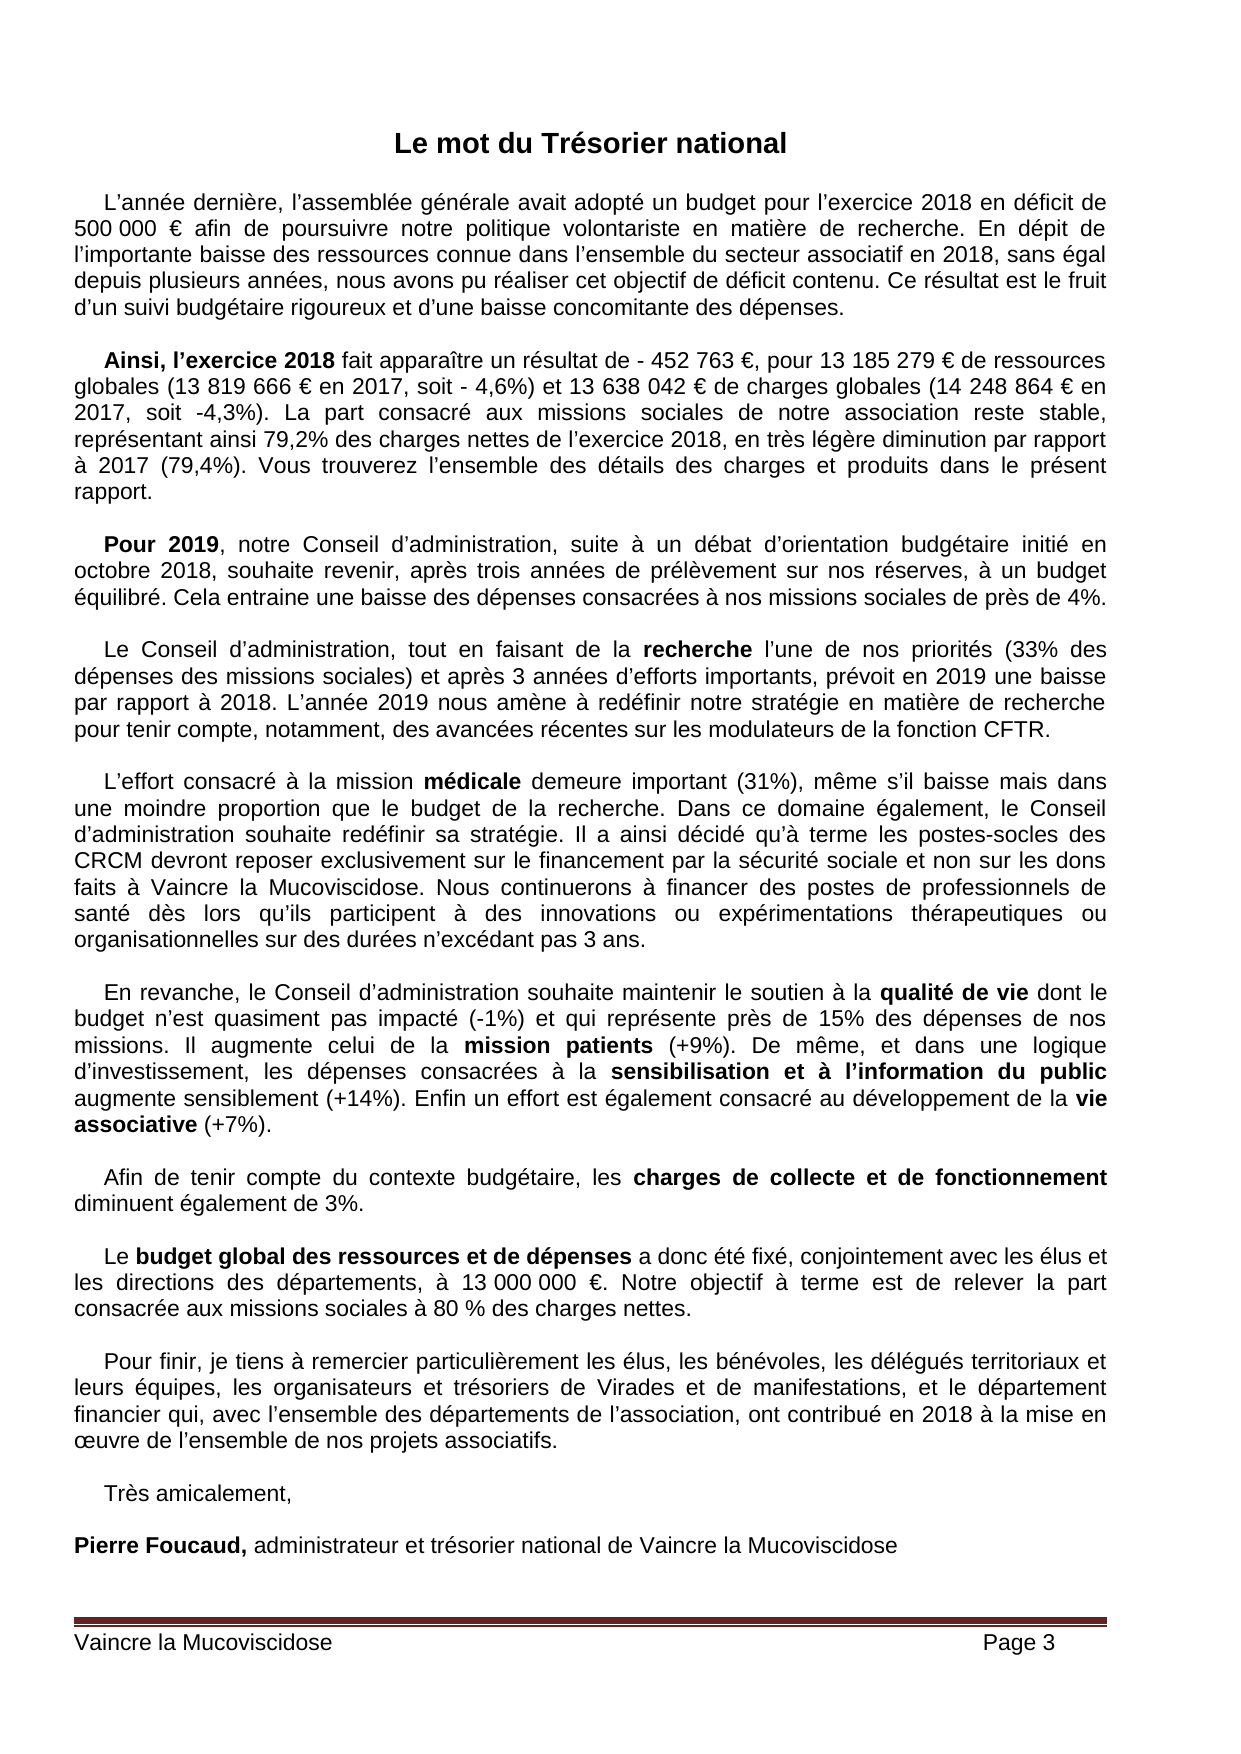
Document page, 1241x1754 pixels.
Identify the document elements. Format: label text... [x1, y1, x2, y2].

text L’effort consacré à la mission médicale demeure important (31%), même s’il baisse mais dans une moindre proportion que le budget de la recherche. Dans ce domaine également, le Conseil d’administration souhaite redéfinir sa stratégie. Il a ainsi décidé qu’à terme les postes-socles des CRCM devront reposer exclusivement sur le financement par la sécurité sociale et non sur les dons faits à Vaincre la Mucoviscidose. Nous continuerons à financer des postes de professionnels de santé dès lors qu’ils participent à des innovations ou expérimentations thérapeutiques ou organisationnelles sur des durées n’excédant pas 3 ans. [74, 768, 1107, 953]
text Ainsi, l’exercice 2018 fait apparaître un résultat de - 452 763 €, pour 13 185 279 € de ressources globales (13 819 666 € en 2017, soit - 4,6%) et 13 638 042 € de charges globales (14 248 864 € en 2017, soit -4,3%). La part consacré aux missions sociales de notre association reste stable, représentant ainsi 79,2% des charges nettes de l’exercice 2018, en très légère diminution par rapport à 2017 (79,4%). Vous trouverez l’ensemble des détails des charges et produits dans le présent rapport. [74, 347, 1107, 505]
text L’année dernière, l’assemblée générale avait adopté un budget pour l’exercice 2018 en déficit de 500 000 € afin de poursuivre notre politique volontariste en matière de recherche. En dépit de l’importante baisse des ressources connue dans l’ensemble du secteur associatif en 2018, sans égal depuis plusieurs années, nous avons pu réaliser cet objectif de déficit contenu. Ce résultat est le fruit d’un suivi budgétaire rigoureux et d’une baisse concomitante des dépenses. [74, 188, 1107, 320]
text Le budget global des ressources et de dépenses a donc été fixé, conjointement avec les élus et les directions des départements, à 13 000 000 €. Notre objectif à terme est de relever la part consacrée aux missions sociales à 80 % des charges nettes. [74, 1243, 1107, 1322]
text Pour finir, je tiens à remercier particulièrement les élus, les bénévoles, les délégués territoriaux et leurs équipes, les organisateurs et trésoriers de Virades et de manifestations, et le département financier qui, avec l’ensemble des départements de l’association, ont contribué en 2018 à la mise en œuvre de l’ensemble de nos projets associatifs. [74, 1348, 1107, 1453]
text Afin de tenir compte du contexte budgétaire, les charges de collecte et de fonctionnement diminuent également de 3%. [74, 1163, 1107, 1216]
text Pierre Foucaud, administrateur et trésorier national de Vaincre la Mucoviscidose [74, 1532, 1107, 1559]
text Le Conseil d’administration, tout en faisant de la recherche l’une de nos priorités (33% des dépenses des missions sociales) et après 3 années d’efforts importants, prévoit en 2019 une baisse par rapport à 2018. L’année 2019 nous amène à redéfinir notre stratégie en matière de recherche pour tenir compte, notamment, des avancées récentes sur les modulateurs de la fonction CFTR. [74, 636, 1107, 742]
text Le mot du Trésorier national [74, 126, 1107, 160]
text Pour 2019, notre Conseil d’administration, suite à un débat d’orientation budgétaire initié en octobre 2018, souhaite revenir, après trois années de prélèvement sur nos réserves, à un budget équilibré. Cela entraine une baisse des dépenses consacrées à nos missions sociales de près de 4%. [74, 531, 1107, 610]
text Très amicalement, [74, 1480, 1107, 1506]
text En revanche, le Conseil d’administration souhaite maintenir le soutien à la qualité de vie dont le budget n’est quasiment pas impacté (-1%) et qui représente près de 15% des dépenses de nos missions. Il augmente celui de la mission patients (+9%). De même, et dans une logique d’investissement, les dépenses consacrées à la sensibilisation et à l’information du public augmente sensiblement (+14%). Enfin un effort est également consacré au développement de la vie associative (+7%). [74, 979, 1107, 1137]
